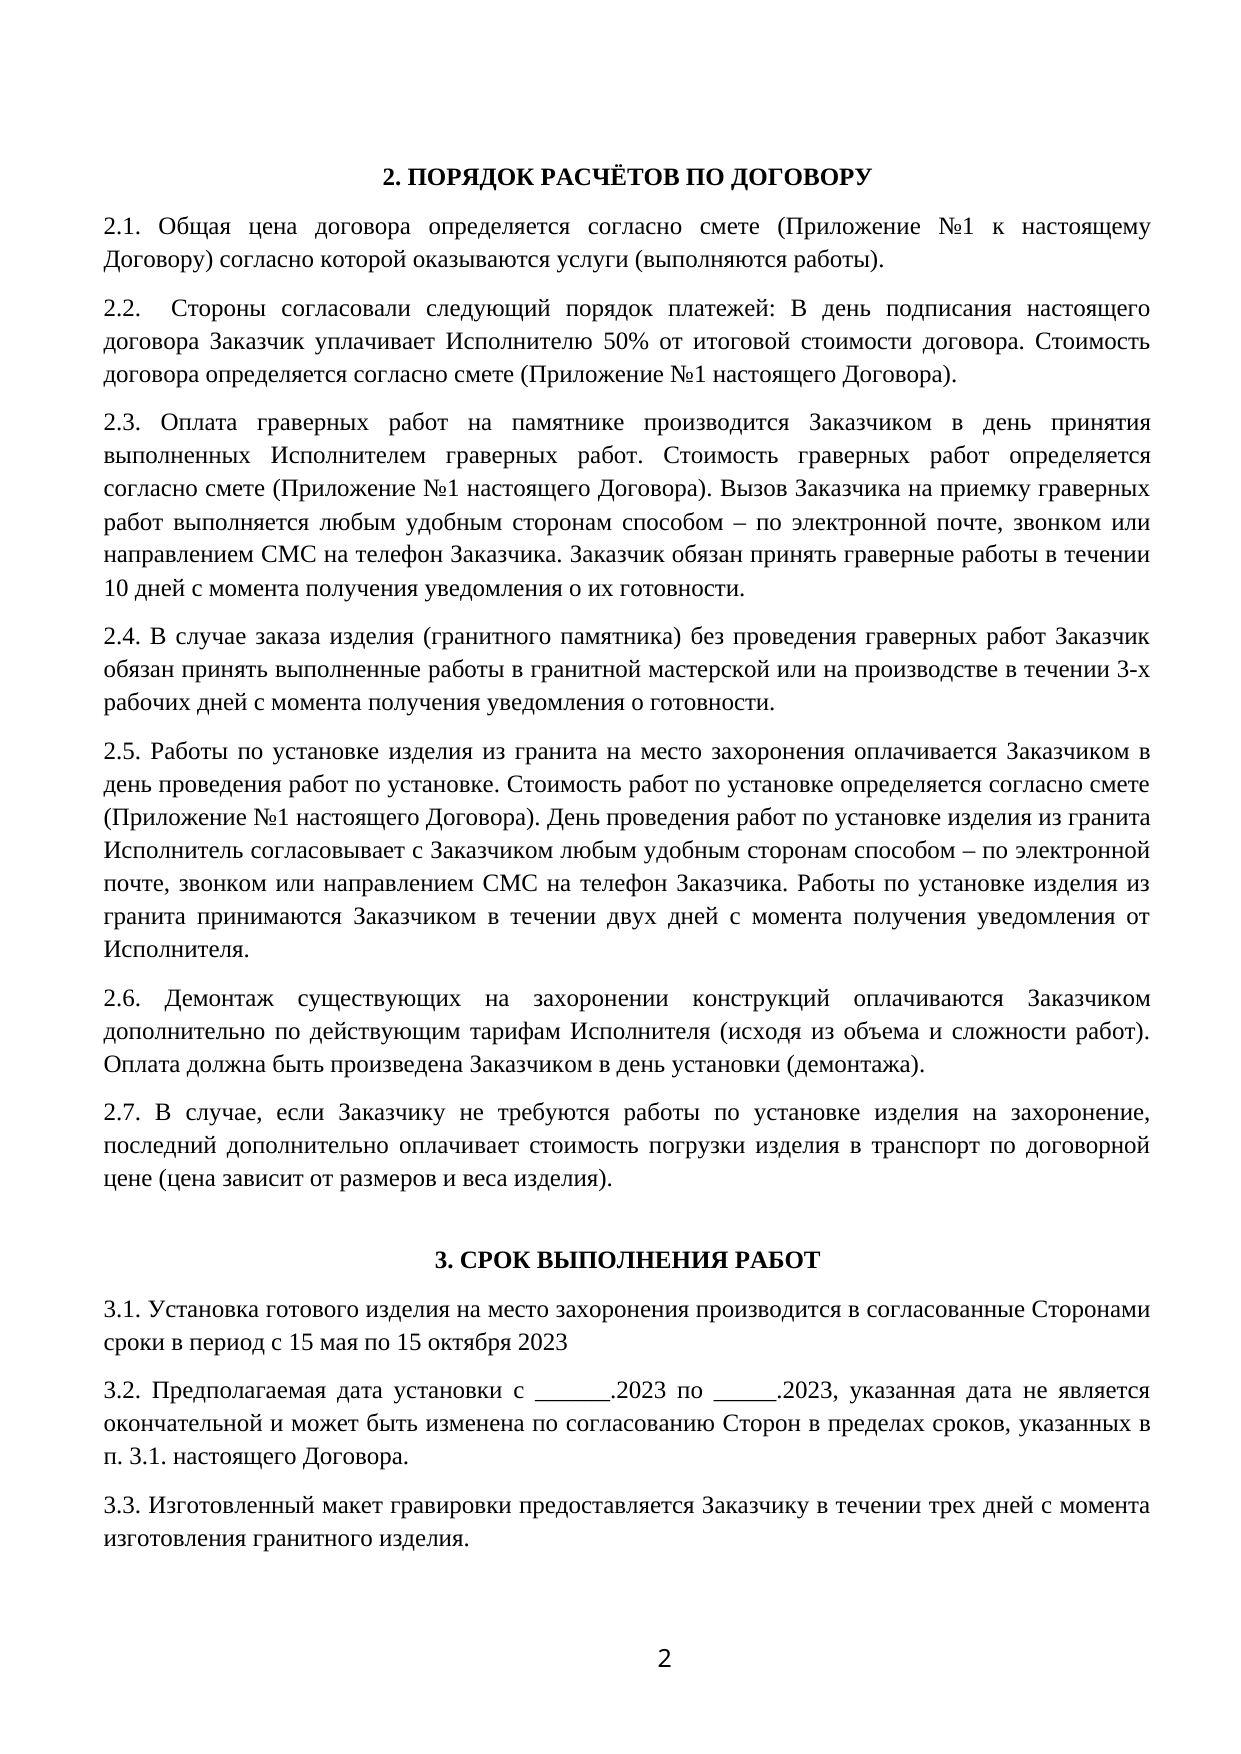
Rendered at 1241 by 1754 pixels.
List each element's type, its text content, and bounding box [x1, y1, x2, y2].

text 2.5. Работы по установке изделия из гранита на место захоронения оплачивается Заказчиком в день проведения работ по установке. Стоимость работ по установке определяется согласно смете (Приложение №1 настоящего Договора). День проведения работ по установке изделия из гранита Исполнитель согласовывает с Заказчиком любым удобным сторонам способом – по электронной почте, звонком или направлением СМС на телефон Заказчика. Работы по установке изделия из гранита принимаются Заказчиком в течении двух дней с момента получения уведомления от Исполнителя. [103, 736, 1152, 963]
text 2.7. В случае, если Заказчику не требуются работы по установке изделия на захоронение, последний дополнительно оплачивает стоимость погрузки изделия в транспорт по договорной цене (цена зависит от размеров и веса изделия). [103, 1097, 1152, 1192]
text 2.4. В случае заказа изделия (гранитного памятника) без проведения граверных работ Заказчик обязан принять выполненные работы в гранитной мастерской или на производстве в течении 3-х рабочих дней с момента получения уведомления о готовности. [103, 621, 1152, 716]
text 2.6. Демонтаж существующих на захоронении конструкций оплачиваются Заказчиком дополнительно по действующим тарифам Исполнителя (исходя из объема и сложности работ). Оплата должна быть произведена Заказчиком в день установки (демонтажа). [103, 983, 1152, 1077]
text 2.2. Стороны согласовали следующий порядок платежей: В день подписания настоящего договора Заказчик уплачивает Исполнителю 50% от итоговой стоимости договора. Стоимость договора определяется согласно смете (Приложение №1 настоящего Договора). [103, 293, 1152, 388]
text 2.1. Общая цена договора определяется согласно смете (Приложение №1 к настоящему Договору) согласно которой оказываются услуги (выполняются работы). [103, 211, 1152, 273]
text 3.1. Установка готового изделия на место захоронения производится в согласованные Сторонами сроки в период с 15 мая по 15 октября 2023 [103, 1294, 1152, 1356]
text 3. СРОК ВЫПОЛНЕНИЯ РАБОТ [103, 1212, 1152, 1274]
text 2.3. Оплата граверных работ на памятнике производится Заказчиком в день принятия выполненных Исполнителем граверных работ. Стоимость граверных работ определяется согласно смете (Приложение №1 настоящего Договора). Вызов Заказчика на приемку граверных работ выполняется любым удобным сторонам способом – по электронной почте, звонком или направлением СМС на телефон Заказчика. Заказчик обязан принять граверные работы в течении 10 дней с момента получения уведомления о их готовности. [103, 407, 1152, 601]
text 2. ПОРЯДОК РАСЧЁТОВ ПО ДОГОВОРУ [103, 162, 1152, 191]
text 3.3. Изготовленный макет гравировки предоставляется Заказчику в течении трех дней с момента изготовления гранитного изделия. [103, 1490, 1152, 1552]
text 3.2. Предполагаемая дата установки с ______.2023 по _____.2023, указанная дата не является окончательной и может быть изменена по согласованию Сторон в пределах сроков, указанных в п. 3.1. настоящего Договора. [103, 1375, 1152, 1470]
